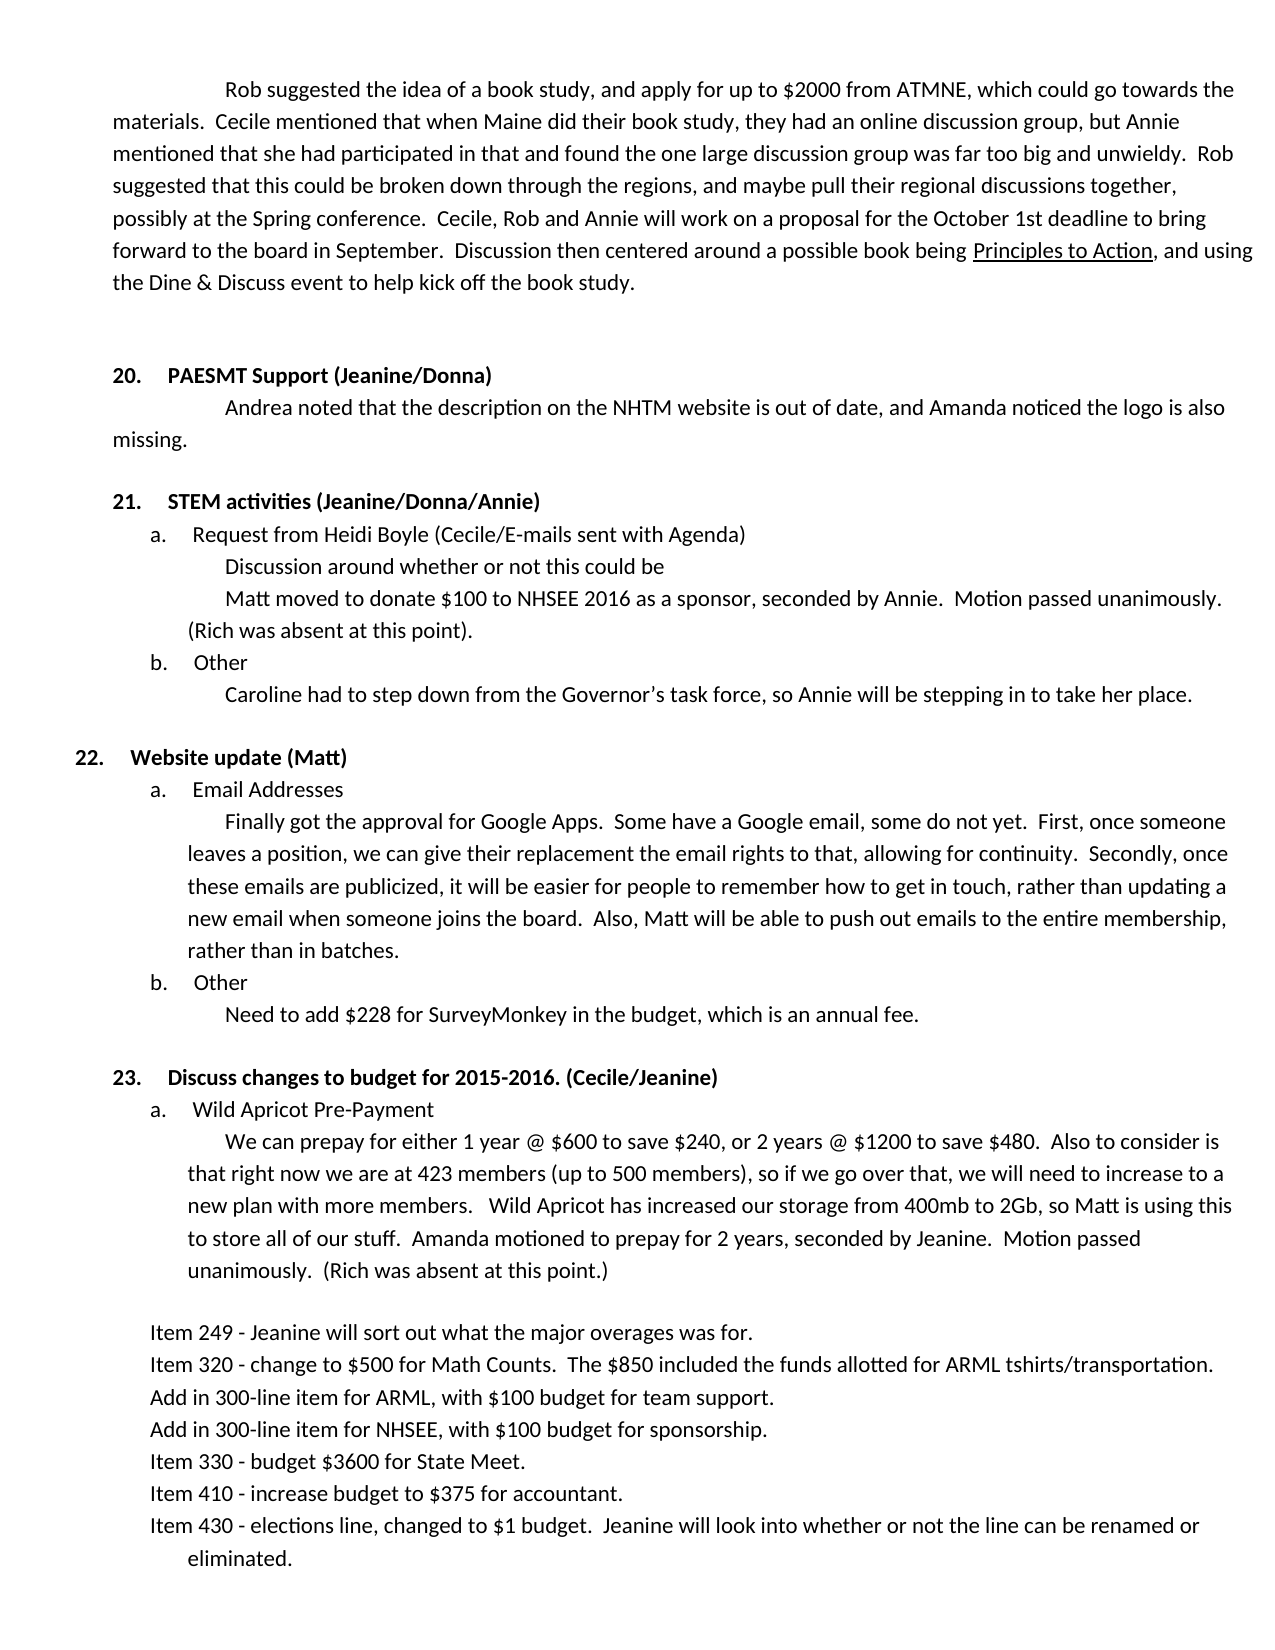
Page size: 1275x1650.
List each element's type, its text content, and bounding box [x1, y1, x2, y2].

text Item 249 - Jeanine will sort out what the major overages was for. [150, 1318, 1256, 1346]
text a. Request from Heidi Boyle (Cecile/E-mails sent with Agenda) [150, 520, 1256, 548]
text Item 330 - budget $3600 for State Meet. [150, 1447, 1256, 1475]
text Andrea noted that the description on the NHTM website is out of date, and Amanda noticed the logo is also missing. [112, 393, 1256, 453]
text Item 410 - increase budget to $375 for accountant. [150, 1479, 1256, 1507]
text 22. Website update (Matt) [75, 743, 1200, 771]
text b. Other [150, 968, 1256, 996]
text Item 430 - elections line, changed to $1 budget. Jeanine will look into whether or not the line can be renamed or eliminated. [150, 1512, 1256, 1572]
text Item 320 - change to $500 for Math Counts. The $850 included the funds allotted for ARML tshirts/transportation. [150, 1351, 1256, 1379]
text 20. PAESMT Support (Jeanine/Donna) [112, 361, 1256, 389]
text Caroline had to step down from the Governor’s task force, so Annie will be stepping in to take her place. [150, 681, 1256, 709]
text 23. Discuss changes to budget for 2015-2016. (Cecile/Jeanine) [112, 1063, 1256, 1091]
text Rob suggested the idea of a book study, and apply for up to $2000 from ATMNE, which could go towards the materials. Cecile mentioned that when Maine did their book study, they had an online discussion group, but Annie mentioned that she had participated in that and found the one large discussion group was far too big and unwieldy. Rob suggested that this could be broken down through the regions, and maybe pull their regional discussions together, possibly at the Spring conference. Cecile, Rob and Annie will work on a proposal for the October 1st deadline to bring forward to the board in September. Discussion then centered around a possible book being Principles to Action, and using the Dine & Discuss event to help kick off the book study. [112, 75, 1256, 296]
text Finally got the approval for Google Apps. Some have a Google email, some do not yet. First, once someone leaves a position, we can give their replacement the email rights to that, allowing for continuity. Secondly, once these emails are publicized, it will be easier for people to remember how to get in touch, rather than updating a new email when someone joins the board. Also, Matt will be able to push out emails to the entire membership, rather than in batches. [150, 807, 1256, 964]
text We can prepay for either 1 year @ $600 to save $240, or 2 years @ $1200 to save $480. Also to consider is that right now we are at 423 members (up to 500 members), so if we go over that, we will need to increase to a new plan with more members. Wild Apricot has increased our storage from 400mb to 2Gb, so Matt is using this to store all of our stuff. Amanda motioned to prepay for 2 years, seconded by Jeanine. Motion passed unanimously. (Rich was absent at this point.) [150, 1127, 1256, 1284]
text Add in 300-line item for ARML, with $100 budget for team support. [150, 1383, 1256, 1411]
text a. Wild Apricot Pre-Payment [150, 1095, 1256, 1123]
text Discussion around whether or not this could be [150, 552, 1256, 580]
text 21. STEM activities (Jeanine/Donna/Annie) [112, 487, 1256, 516]
text a. Email Addresses [150, 775, 1256, 803]
text b. Other [150, 648, 1256, 676]
text Add in 300-line item for NHSEE, with $100 budget for sponsorship. [150, 1415, 1256, 1443]
text Matt moved to donate $100 to NHSEE 2016 as a sponsor, seconded by Annie. Motion passed unanimously. (Rich was absent at this point). [150, 584, 1256, 644]
text Need to add $228 for SurveyMonkey in the budget, which is an annual fee. [150, 1001, 1256, 1028]
